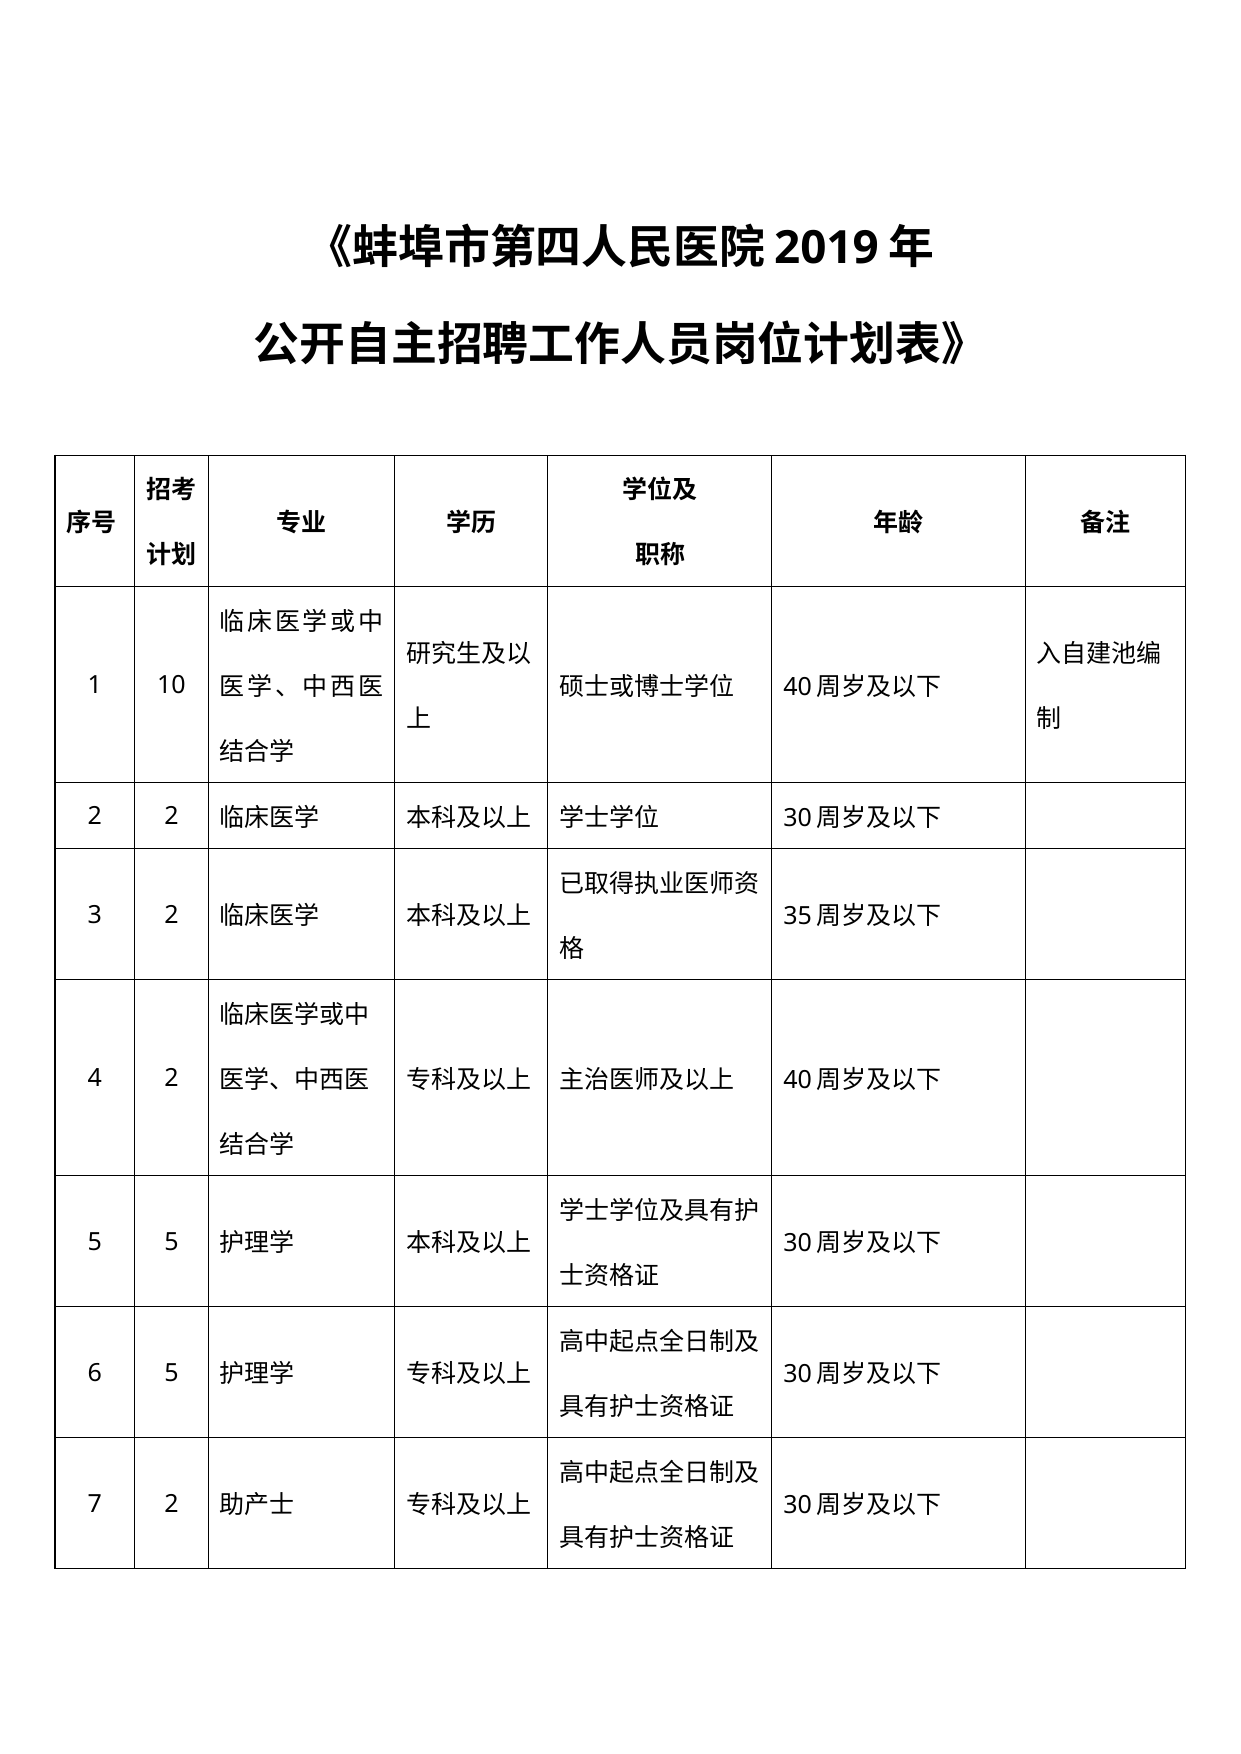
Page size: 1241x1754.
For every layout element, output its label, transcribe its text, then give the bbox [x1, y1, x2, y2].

table_cell 学士学位 [548, 783, 771, 848]
table_cell 7 [56, 1438, 134, 1568]
table_cell [1026, 1307, 1185, 1437]
table_cell 6 [56, 1307, 134, 1437]
table_header 学位及 职称 [548, 456, 771, 586]
table_cell [1026, 849, 1185, 979]
table_cell 临床医学 [209, 783, 394, 848]
table_cell 硕士或博士学位 [548, 587, 771, 782]
table_cell 本科及以上 [395, 1176, 547, 1306]
table_cell 本科及以上 [395, 849, 547, 979]
table_cell 5 [135, 1176, 208, 1306]
table_cell 临床医学或中医学、中西医结合学 [209, 980, 394, 1175]
table_cell 临床医学 [209, 849, 394, 979]
table_header 招考计划 [135, 456, 208, 586]
table_cell 护理学 [209, 1307, 394, 1437]
table_cell 高中起点全日制及具有护士资格证 [548, 1438, 771, 1568]
table_cell 专科及以上 [395, 1438, 547, 1568]
table_cell 5 [135, 1307, 208, 1437]
table_cell 30周岁及以下 [772, 1176, 1025, 1306]
table_header 学历 [395, 456, 547, 586]
table_cell 30周岁及以下 [772, 1438, 1025, 1568]
table_header 年龄 [772, 456, 1025, 586]
table_cell 研究生及以上 [395, 587, 547, 782]
text 《蚌埠市第四人民医院2019年 [187, 194, 1053, 292]
table_cell 助产士 [209, 1438, 394, 1568]
text 公开自主招聘工作人员岗位计划表》 [187, 292, 1053, 389]
table_cell 2 [56, 783, 134, 848]
table_cell 入自建池编制 [1026, 587, 1185, 782]
table_cell 4 [56, 980, 134, 1175]
table_cell 2 [135, 849, 208, 979]
table_cell [1026, 783, 1185, 848]
table_cell 学士学位及具有护士资格证 [548, 1176, 771, 1306]
table_cell 专科及以上 [395, 980, 547, 1175]
table_cell 本科及以上 [395, 783, 547, 848]
table_header 专业 [209, 456, 394, 586]
table_cell [1026, 1176, 1185, 1306]
table_cell 护理学 [209, 1176, 394, 1306]
table_cell 40周岁及以下 [772, 587, 1025, 782]
table_cell 专科及以上 [395, 1307, 547, 1437]
table_cell 1 [56, 587, 134, 782]
table_cell 10 [135, 587, 208, 782]
table_cell 2 [135, 980, 208, 1175]
table_cell 临床医学或中医学、中西医结合学 [209, 587, 394, 782]
table_cell 5 [56, 1176, 134, 1306]
table_cell 2 [135, 783, 208, 848]
table_cell [1026, 1438, 1185, 1568]
table_header 备注 [1026, 456, 1185, 586]
table_cell 主治医师及以上 [548, 980, 771, 1175]
table_cell 30周岁及以下 [772, 783, 1025, 848]
table_cell 2 [135, 1438, 208, 1568]
table_cell 35周岁及以下 [772, 849, 1025, 979]
table_cell 40周岁及以下 [772, 980, 1025, 1175]
table_cell 已取得执业医师资格 [548, 849, 771, 979]
table_cell 高中起点全日制及具有护士资格证 [548, 1307, 771, 1437]
table_cell [1026, 980, 1185, 1175]
table_cell 3 [56, 849, 134, 979]
table_header 序号 [56, 456, 134, 586]
table_cell 30周岁及以下 [772, 1307, 1025, 1437]
